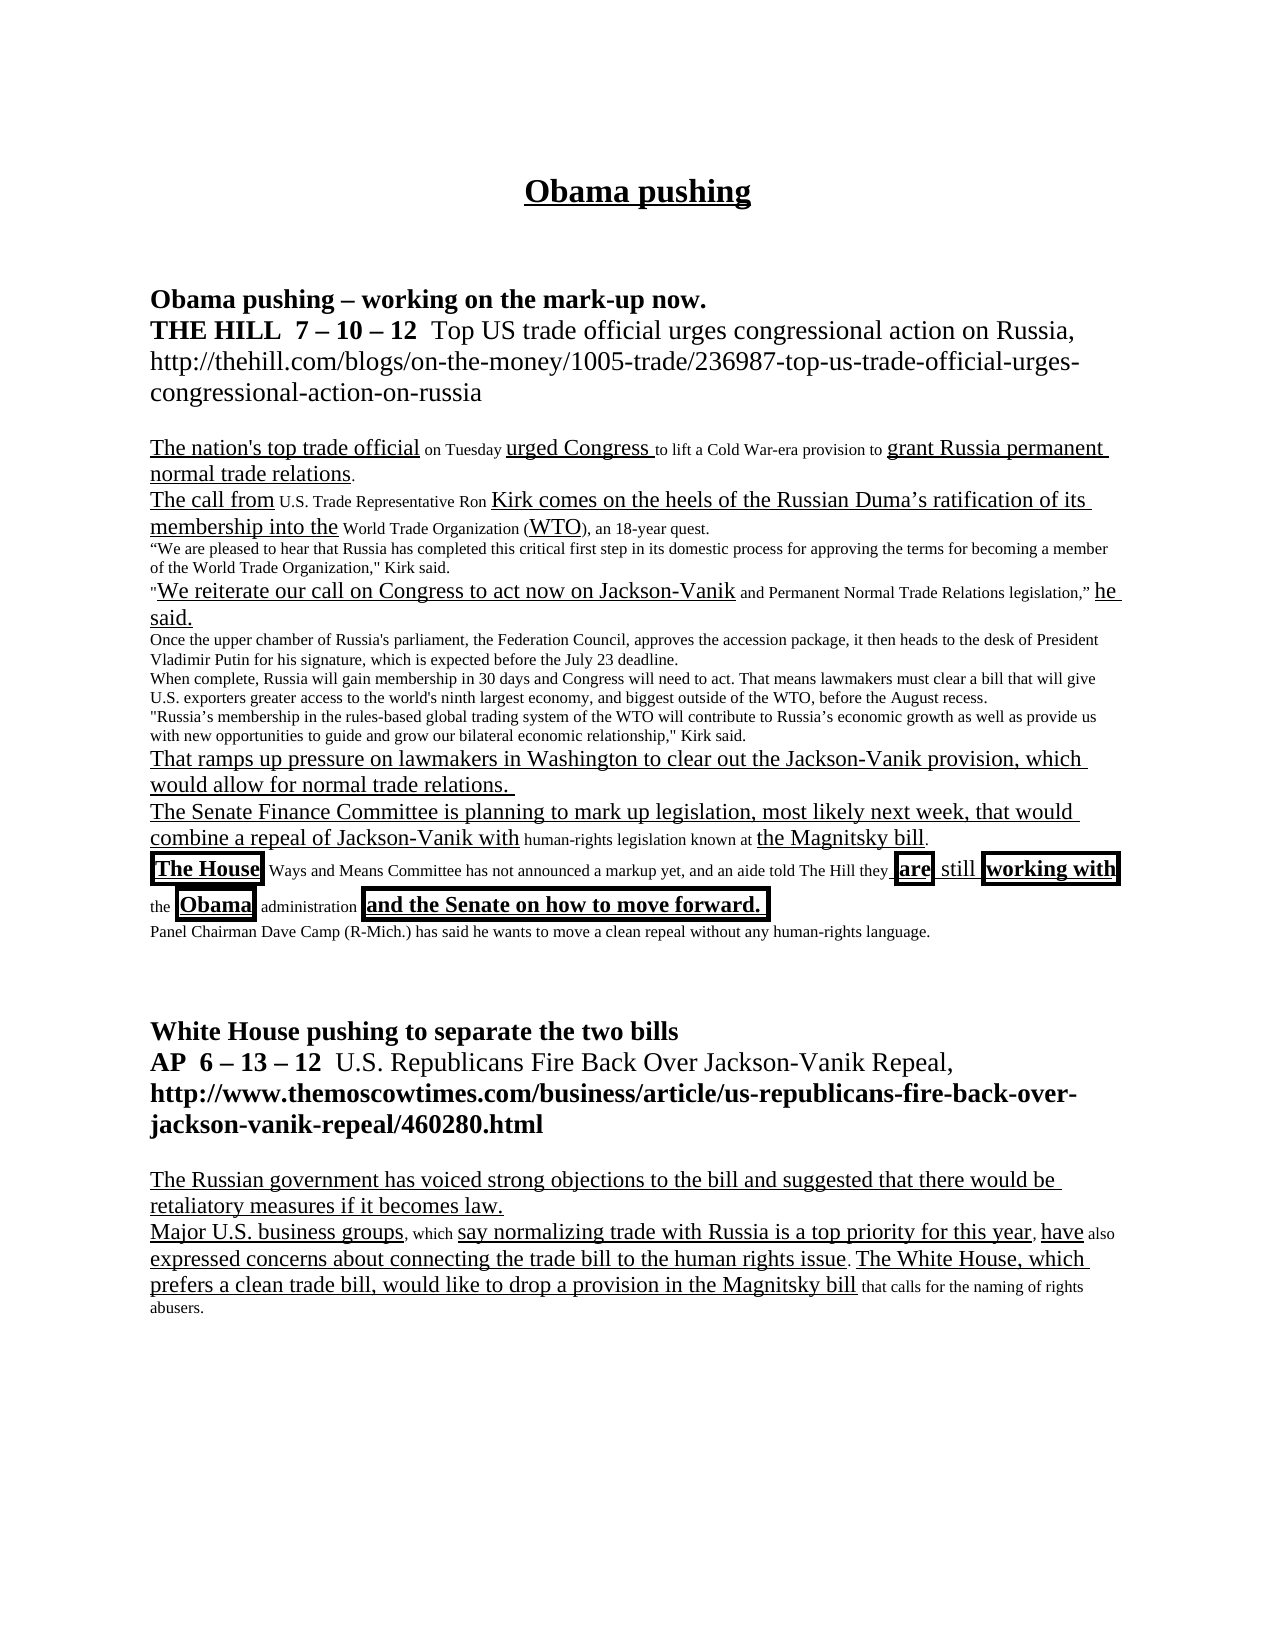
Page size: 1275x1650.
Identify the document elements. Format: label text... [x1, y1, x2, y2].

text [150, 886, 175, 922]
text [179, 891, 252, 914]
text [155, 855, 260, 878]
text THE HILL 7 – 10 – 12 Top US trade official urges congressional action on Russia, http://thehill.com/blogs/on-the-money/1005-trade/236987-top-us-trade-official-urges-congressional-action-on-russia [150, 314, 1125, 407]
subtitle White House pushing to separate the two bills [150, 1015, 1125, 1046]
text Once the upper chamber of Russia's parliament, the Federation Council, approves the accession package, it then heads to the desk of President Vladimir Putin for his signature, which is expected before the July 23 deadline. [150, 630, 1125, 668]
text "We reiterate our call on Congress to act now on Jackson-Vanik and Permanent Normal Trade Relations legislation,” he said. [150, 577, 1125, 630]
subtitle Obama pushing – working on the mark-up now. [150, 283, 1125, 314]
text AP 6 – 13 – 12 U.S. Republicans Fire Back Over Jackson-Vanik Repeal, http://www.themoscowtimes.com/business/article/us-republicans-fire-back-over-jackson-vanik-repeal/460280.html [150, 1046, 1125, 1139]
subtitle Obama pushing [150, 171, 1125, 209]
text The call from U.S. Trade Representative Ron Kirk comes on the heels of the Russian Duma’s ratification of its membership into the World Trade Organization (WTO), an 18-year quest. [150, 486, 1125, 539]
text The nation's top trade official on Tuesday urged Congress to lift a Cold War-era provision to grant Russia permanent normal trade relations. [150, 434, 1125, 486]
text "Russia’s membership in the rules-based global trading system of the WTO will contribute to Russia’s economic growth as well as provide us with new opportunities to guide and grow our bilateral economic relationship," Kirk said. [150, 707, 1125, 745]
text The House Ways and Means Committee has not announced a markup yet, and an aide told The Hill they are still working with the Obama administration and the Senate on how to move forward. [257, 851, 1125, 922]
text The Senate Finance Committee is planning to mark up legislation, most likely next week, that would combine a repeal of Jackson-Vanik with human-rights legislation known at the Magnitsky bill. [150, 798, 1125, 851]
text Major U.S. business groups, which say normalizing trade with Russia is a top priority for this year, have also expressed concerns about connecting the trade bill to the human rights issue. The White House, which prefers a clean trade bill, would like to drop a provision in the Magnitsky bill that calls for the naming of rights abusers. [150, 1218, 1125, 1317]
text Panel Chairman Dave Camp (R-Mich.) has said he wants to move a clean repeal without any human-rights language. [150, 922, 1125, 941]
text “We are pleased to hear that Russia has completed this critical first step in its domestic process for approving the terms for becoming a member of the World Trade Organization," Kirk said. [150, 539, 1125, 577]
text The Russian government has voiced strong objections to the bill and suggested that there would be retaliatory measures if it becomes law. [150, 1166, 1125, 1218]
text When complete, Russia will gain membership in 30 days and Congress will need to act. That means lawmakers must clear a bill that will give U.S. exporters greater access to the world's ninth largest economy, and biggest outside of the WTO, before the August recess. [150, 668, 1125, 707]
text That ramps up pressure on lawmakers in Washington to clear out the Jackson-Vanik provision, which would allow for normal trade relations. [150, 745, 1125, 798]
